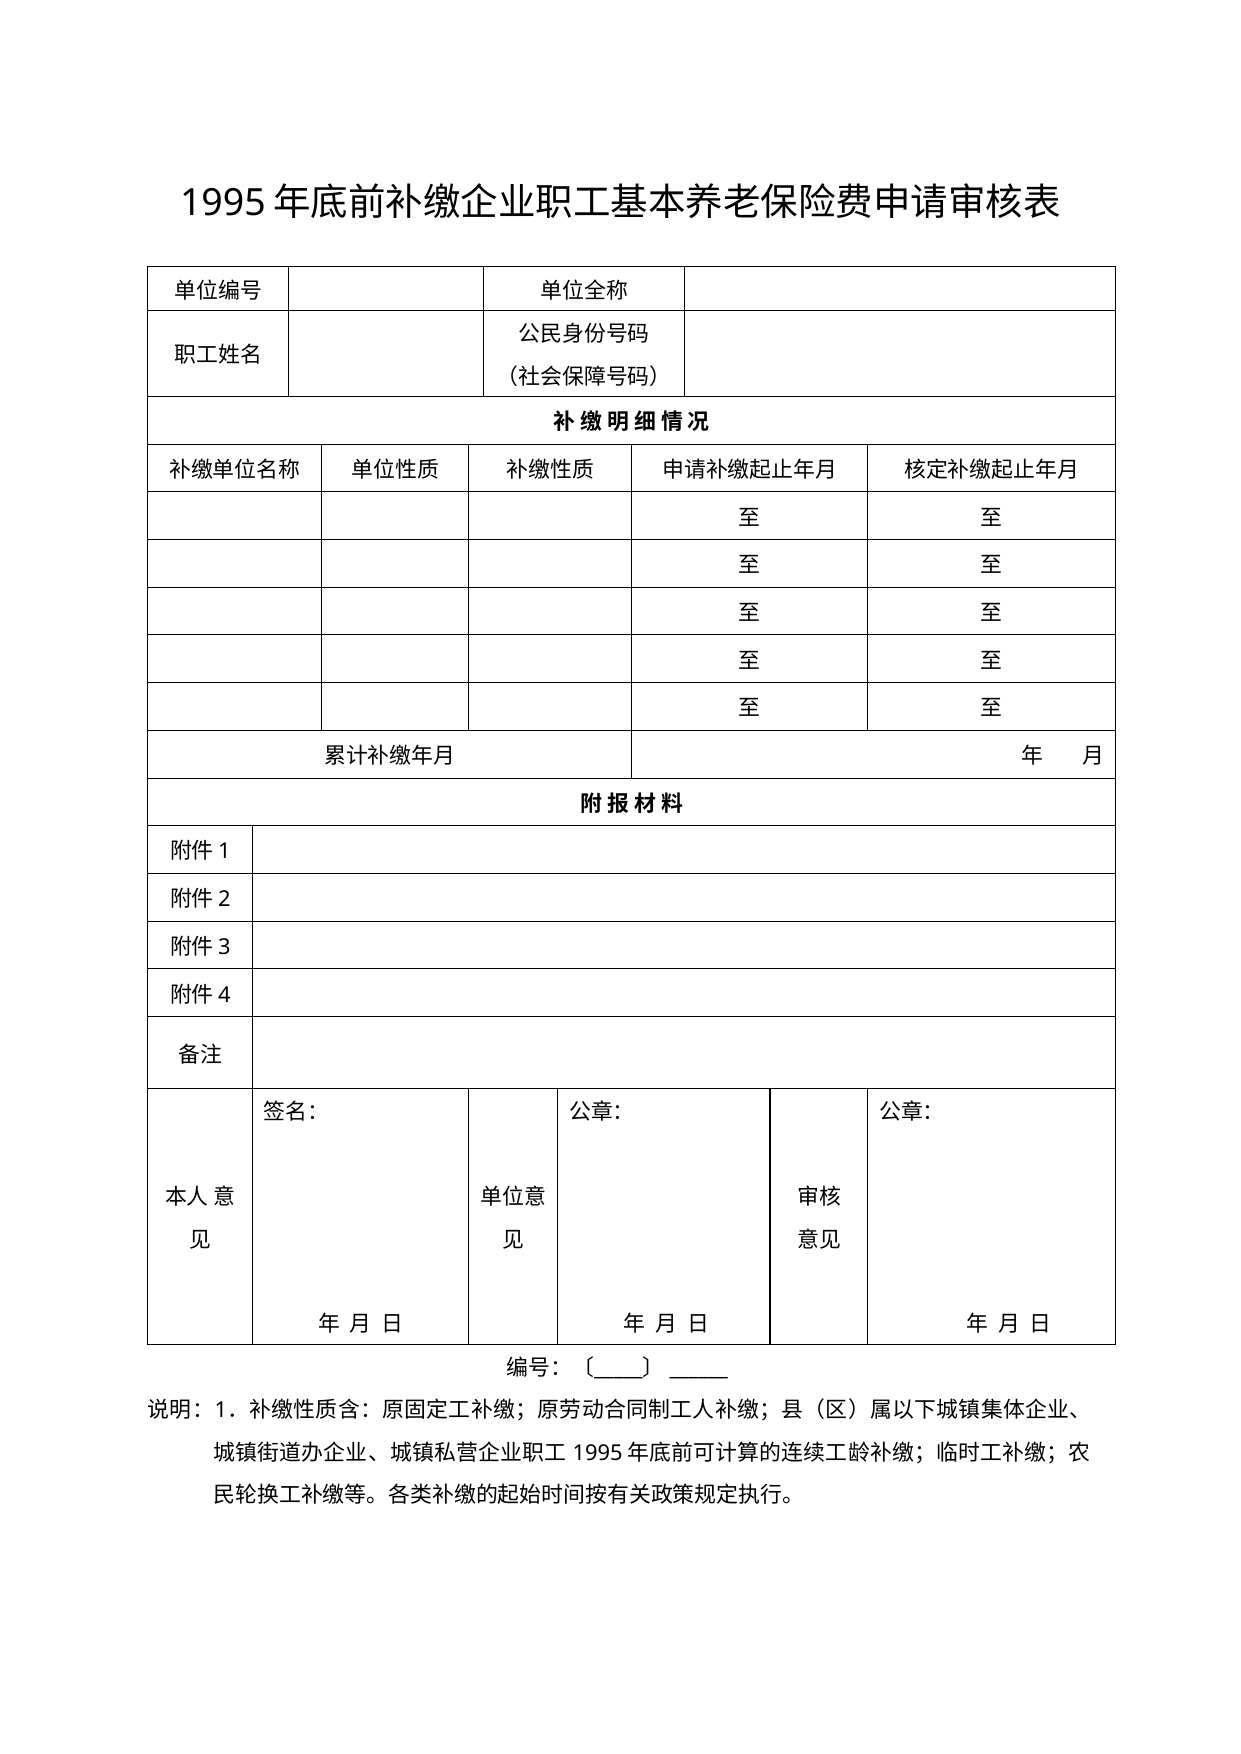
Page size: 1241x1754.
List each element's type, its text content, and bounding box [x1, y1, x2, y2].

table_cell [253, 969, 1115, 1016]
table_cell [322, 540, 468, 587]
table_cell 补缴单位名称 [148, 445, 321, 491]
table_header 单位编号 [148, 267, 288, 310]
table_cell [253, 826, 1115, 873]
table_cell 附件3 [148, 922, 252, 968]
text 编号：〔_____〕 ______ [148, 1345, 1092, 1387]
table_cell 备注 [148, 1017, 252, 1088]
table_cell [469, 492, 631, 539]
table_cell [148, 540, 321, 587]
table_header [289, 267, 483, 310]
table_cell 至 [868, 588, 1115, 634]
table_cell [148, 683, 321, 730]
table_cell 签名： 年 月 日 [253, 1089, 468, 1343]
table_cell [322, 492, 468, 539]
table_cell [148, 588, 321, 634]
table_cell 至 [632, 492, 867, 539]
table_cell 附件4 [148, 969, 252, 1016]
table_cell 附件2 [148, 874, 252, 921]
table_cell 附 报 材 料 [148, 779, 1115, 825]
table_cell 至 [632, 588, 867, 634]
table_cell 至 [868, 492, 1115, 539]
table_cell 至 [868, 540, 1115, 587]
table_cell [469, 635, 631, 682]
table_cell 补 缴 明 细 情 况 [148, 397, 1115, 443]
table_header 单位全称 [484, 267, 684, 310]
table_header [685, 267, 1115, 310]
table_cell 审核 意见 [771, 1089, 867, 1343]
table_cell [253, 922, 1115, 968]
table_cell 至 [868, 683, 1115, 730]
table_cell 至 [868, 635, 1115, 682]
table_cell [322, 588, 468, 634]
table_cell 补缴性质 [469, 445, 631, 491]
table_cell 至 [632, 635, 867, 682]
table_cell [322, 635, 468, 682]
table_cell 职工姓名 [148, 311, 288, 396]
table_cell [253, 874, 1115, 921]
table_cell 本人 意见 [148, 1089, 252, 1343]
table_cell 附件1 [148, 826, 252, 873]
table_cell 公民身份号码 （社会保障号码） [484, 311, 684, 396]
table_cell 核定补缴起止年月 [868, 445, 1115, 491]
table_cell [148, 492, 321, 539]
table_cell [322, 683, 468, 730]
table_cell [148, 635, 321, 682]
table_cell [253, 1017, 1115, 1088]
text 1995年底前补缴企业职工基本养老保险费申请审核表 [148, 156, 1092, 241]
table_cell 至 [632, 683, 867, 730]
table_cell 公章： 年 月 日 [868, 1089, 1115, 1343]
table_cell 累计补缴年月 [148, 731, 631, 777]
table_cell 公章： 年 月 日 [558, 1089, 769, 1343]
table_cell 至 [632, 540, 867, 587]
table_cell [469, 683, 631, 730]
table_cell 单位性质 [322, 445, 468, 491]
table_cell 单位意见 [469, 1089, 557, 1343]
table_cell [289, 311, 483, 396]
table_cell [469, 540, 631, 587]
table_cell 申请补缴起止年月 [632, 445, 867, 491]
text 说明：1．补缴性质含：原固定工补缴；原劳动合同制工人补缴；县（区）属以下城镇集体企业、城镇街道办企业、城镇私营企业职工1995年底前可计算的连续工龄补缴；临时工补缴；农民轮换工补缴等。各类补缴的起始时间按有关政策规定执行。 [148, 1387, 1092, 1514]
table_cell [469, 588, 631, 634]
table_cell 年 月 [632, 731, 1115, 777]
table_cell [685, 311, 1115, 396]
